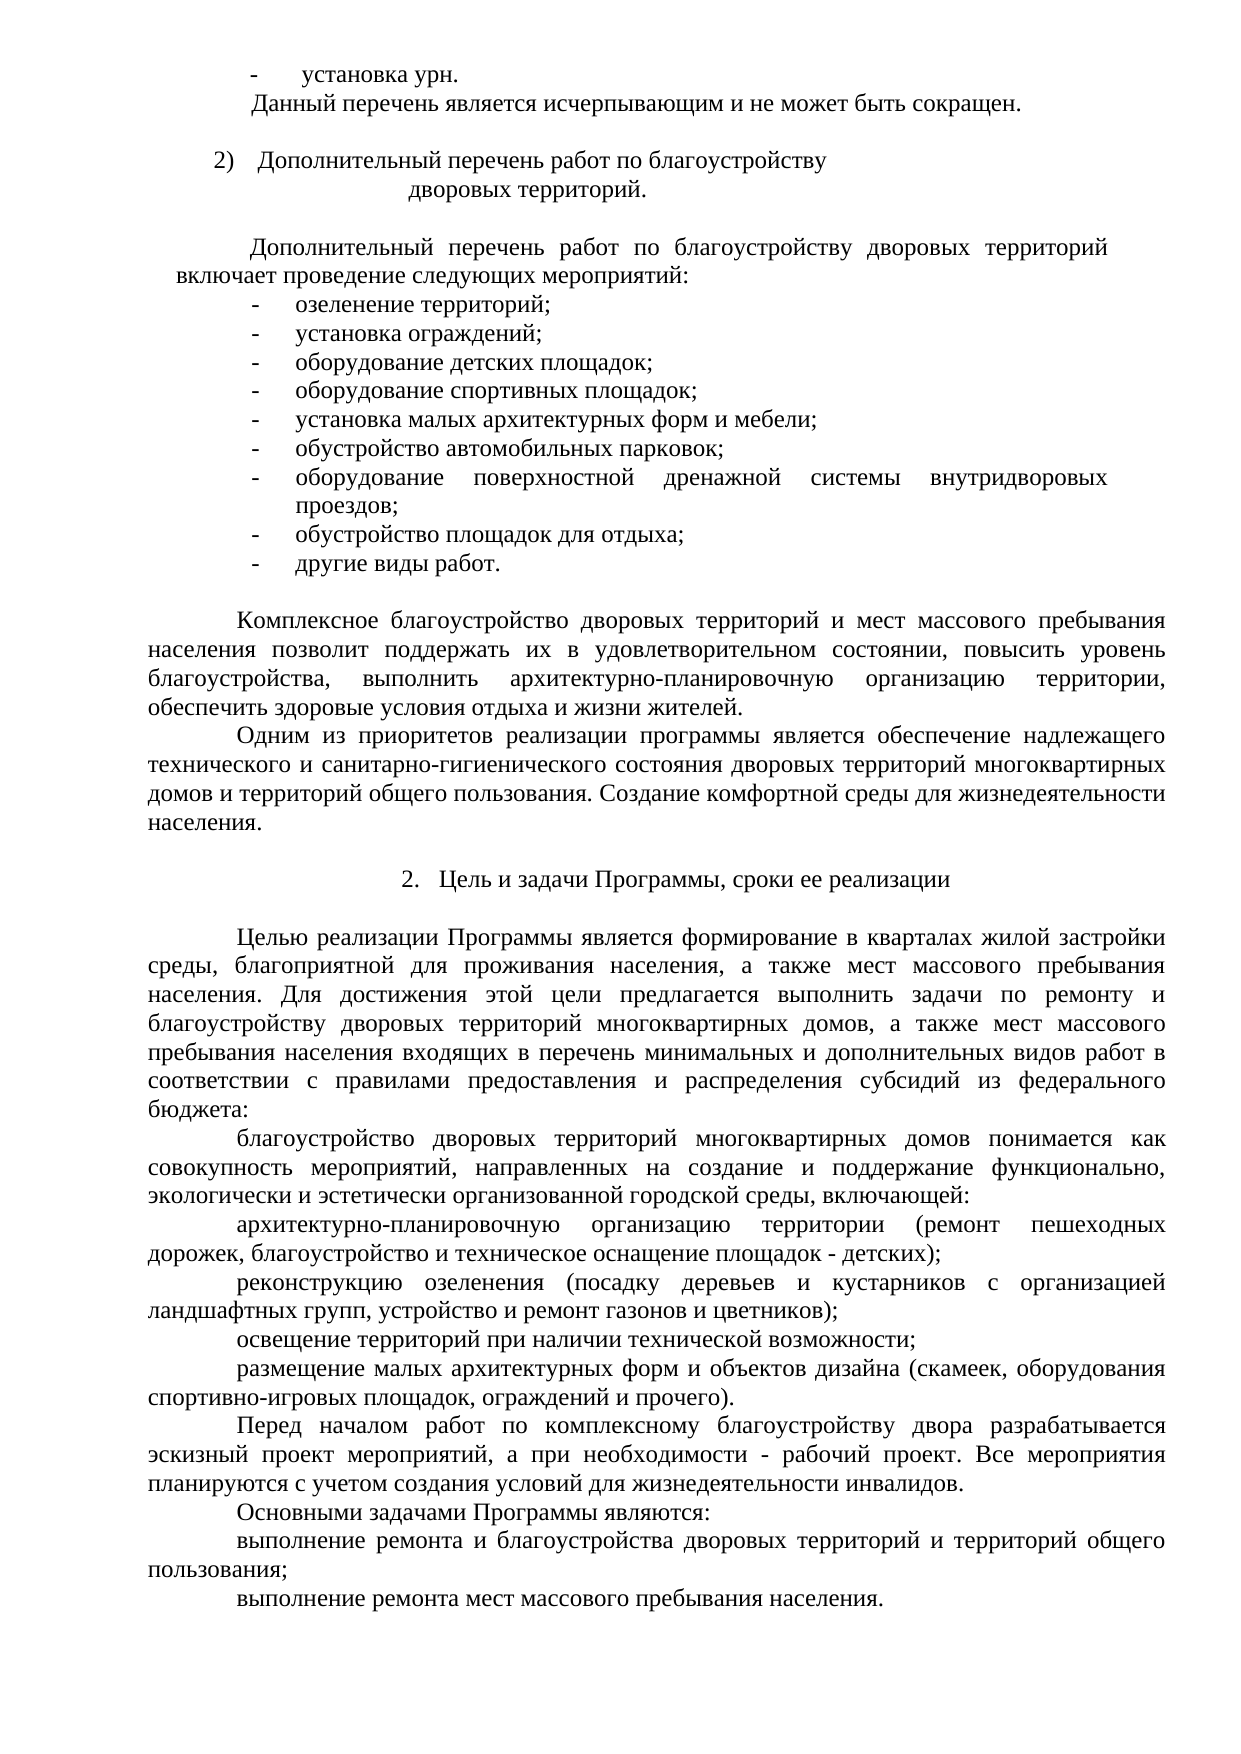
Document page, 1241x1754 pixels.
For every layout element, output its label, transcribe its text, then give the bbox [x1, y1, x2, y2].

list оборудование детских площадок; [251, 347, 1108, 375]
text освещение территорий при наличии технической возможности; [148, 1324, 1167, 1353]
list оборудование поверхностной дренажной системы внутридворовых проездов; [251, 462, 1108, 519]
list обустройство автомобильных парковок; [251, 433, 1108, 462]
text Дополнительный перечень работ по благоустройству дворовых территорий включает проведение следующих мероприятий: [176, 232, 1108, 289]
text благоустройство дворовых территорий многоквартирных домов понимается как совокупность мероприятий, направленных на создание и поддержание функционально, экологически и эстетически организованной городской среды, включающей: [148, 1123, 1167, 1209]
list Дополнительный перечень работ по благоустройству дворовых территорий. [177, 145, 863, 203]
text реконструкцию озеленения (посадку деревьев и кустарников с организацией ландшафтных групп, устройство и ремонт газонов и цветников); [148, 1267, 1167, 1324]
list Цель и задачи Программы, сроки ее реализации [185, 864, 1167, 893]
text Одним из приоритетов реализации программы является обеспечение надлежащего технического и санитарно-гигиенического состояния дворовых территорий многоквартирных домов и территорий общего пользования. Создание комфортной среды для жизнедеятельности населения. [148, 720, 1167, 835]
list обустройство площадок для отдыха; [251, 519, 1108, 548]
text Целью реализации Программы является формирование в кварталах жилой застройки среды, благоприятной для проживания населения, а также мест массового пребывания населения. Для достижения этой цели предлагается выполнить задачи по ремонту и благоустройству дворовых территорий многоквартирных домов, а также мест массового пребывания населения входящих в перечень минимальных и дополнительных видов работ в соответствии с правилами предоставления и распределения субсидий из федерального бюджета: [148, 922, 1167, 1123]
text размещение малых архитектурных форм и объектов дизайна (скамеек, оборудования спортивно-игровых площадок, ограждений и прочего). [148, 1353, 1167, 1410]
text Комплексное благоустройство дворовых территорий и мест массового пребывания населения позволит поддержать их в удовлетворительном состоянии, повысить уровень благоустройства, выполнить архитектурно-планировочную организацию территории, обеспечить здоровые условия отдыха и жизни жителей. [148, 605, 1167, 720]
list установка урн. [176, 59, 1108, 88]
list другие виды работ. [251, 548, 1108, 577]
text Основными задачами Программы являются: [148, 1497, 1167, 1525]
text выполнение ремонта и благоустройства дворовых территорий и территорий общего пользования; [148, 1525, 1167, 1583]
list установка малых архитектурных форм и мебели; [251, 404, 1108, 433]
text архитектурно-планировочную организацию территории (ремонт пешеходных дорожек, благоустройство и техническое оснащение площадок - детских); [148, 1209, 1167, 1267]
list озеленение территорий; [251, 289, 1108, 318]
text Перед началом работ по комплексному благоустройству двора разрабатывается эскизный проект мероприятий, а при необходимости - рабочий проект. Все мероприятия планируются с учетом создания условий для жизнедеятельности инвалидов. [148, 1410, 1167, 1497]
text выполнение ремонта мест массового пребывания населения. [148, 1583, 1167, 1612]
list оборудование спортивных площадок; [251, 375, 1108, 404]
list установка ограждений; [251, 318, 1108, 347]
text Данный перечень является исчерпывающим и не может быть сокращен. [251, 88, 1108, 117]
